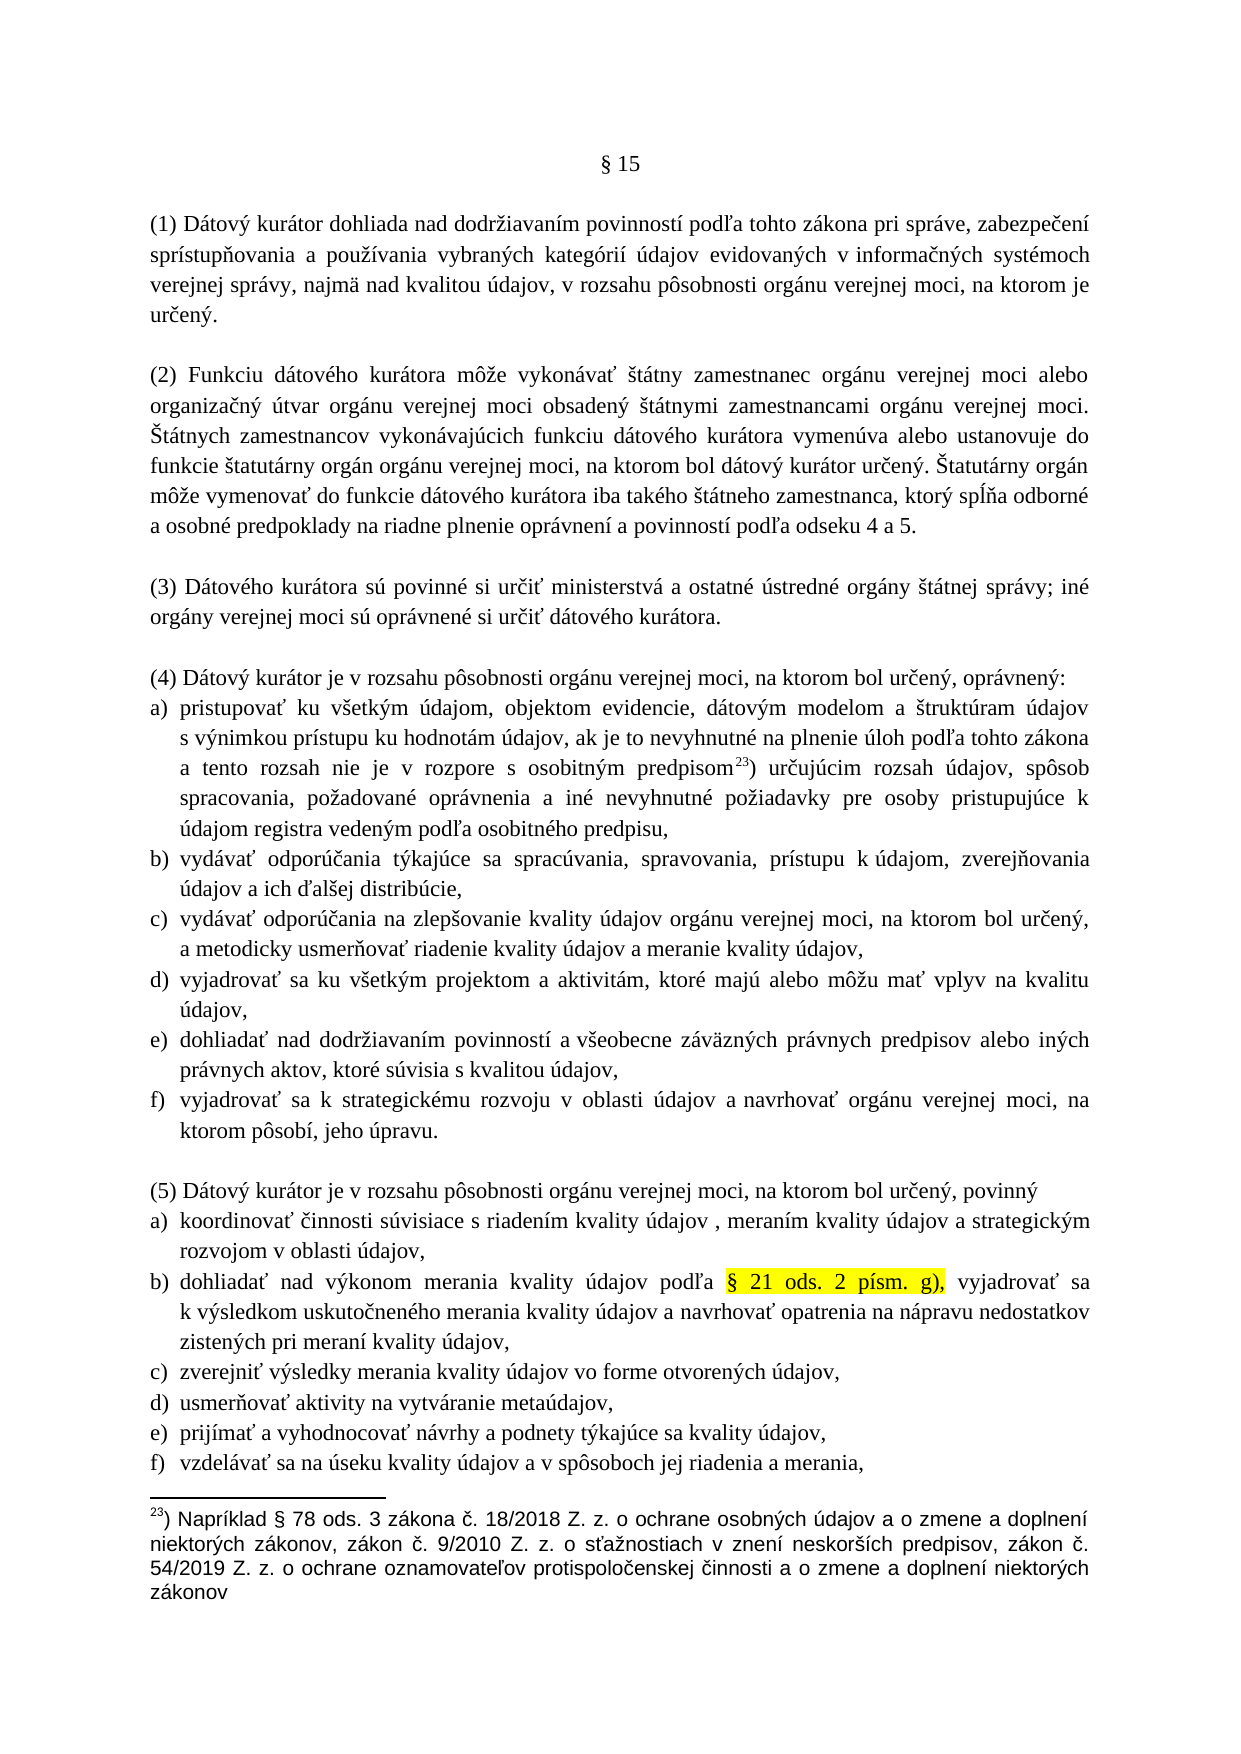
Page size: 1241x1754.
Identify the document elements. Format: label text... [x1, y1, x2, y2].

list vydávať odporúčania týkajúce sa spracúvania, spravovania, prístupu k údajom, zverejňovania údajov a ich ďalšej distribúcie, [150, 845, 1090, 901]
list vyjadrovať sa ku všetkým projektom a aktivitám, ktoré majú alebo môžu mať vplyv na kvalitu údajov, [150, 966, 1090, 1022]
text (4) Dátový kurátor je v rozsahu pôsobnosti orgánu verejnej moci, na ktorom bol určený, oprávnený: [150, 663, 1090, 690]
text (3) Dátového kurátora sú povinné si určiť ministerstvá a ostatné ústredné orgány štátnej správy; iné orgány verejnej moci sú oprávnené si určiť dátového kurátora. [150, 573, 1090, 629]
text (1) Dátový kurátor dohliada nad dodržiavaním povinností podľa tohto zákona pri správe, zabezpečení sprístupňovania a používania vybraných kategórií údajov evidovaných v informačných systémoch verejnej správy, najmä nad kvalitou údajov, v rozsahu pôsobnosti orgánu verejnej moci, na ktorom je určený. [150, 210, 1090, 327]
list koordinovať činnosti súvisiace s riadením kvality údajov , meraním kvality údajov a strategickým rozvojom v oblasti údajov, [150, 1207, 1090, 1264]
list dohliadať nad výkonom merania kvality údajov podľa § 21 ods. 2 písm. g), vyjadrovať sa k výsledkom uskutočneného merania kvality údajov a navrhovať opatrenia na nápravu nedostatkov zistených pri meraní kvality údajov, [150, 1268, 1090, 1354]
list vyjadrovať sa k strategickému rozvoju v oblasti údajov a navrhovať orgánu verejnej moci, na ktorom pôsobí, jeho úpravu. [150, 1086, 1090, 1143]
list vzdelávať sa na úseku kvality údajov a v spôsoboch jej riadenia a merania, [150, 1449, 1090, 1475]
text (2) Funkciu dátového kurátora môže vykonávať štátny zamestnanec orgánu verejnej moci alebo organizačný útvar orgánu verejnej moci obsadený štátnymi zamestnancami orgánu verejnej moci. Štátnych zamestnancov vykonávajúcich funkciu dátového kurátora vymenúva alebo ustanovuje do funkcie štatutárny orgán orgánu verejnej moci, na ktorom bol dátový kurátor určený. Štatutárny orgán môže vymenovať do funkcie dátového kurátora iba takého štátneho zamestnanca, ktorý spĺňa odborné a osobné predpoklady na riadne plnenie oprávnení a povinností podľa odseku 4 a 5. [150, 361, 1090, 539]
list vydávať odporúčania na zlepšovanie kvality údajov orgánu verejnej moci, na ktorom bol určený, a metodicky usmerňovať riadenie kvality údajov a meranie kvality údajov, [150, 905, 1090, 962]
list zverejniť výsledky merania kvality údajov vo forme otvorených údajov, [150, 1358, 1090, 1385]
text (5) Dátový kurátor je v rozsahu pôsobnosti orgánu verejnej moci, na ktorom bol určený, povinný [150, 1177, 1090, 1203]
list dohliadať nad dodržiavaním povinností a všeobecne záväzných právnych predpisov alebo iných právnych aktov, ktoré súvisia s kvalitou údajov, [150, 1026, 1090, 1083]
list usmerňovať aktivity na vytváranie metaúdajov, [150, 1388, 1090, 1415]
list pristupovať ku všetkým údajom, objektom evidencie, dátovým modelom a štruktúram údajov s výnimkou prístupu ku hodnotám údajov, ak je to nevyhnutné na plnenie úloh podľa tohto zákona a tento rozsah nie je v rozpore s osobitným predpisom) určujúcim rozsah údajov, spôsob spracovania, požadované oprávnenia a iné nevyhnutné požiadavky pre osoby pristupujúce k údajom registra vedeným podľa osobitného predpisu, [150, 694, 1090, 841]
text § 15 [150, 150, 1090, 176]
list prijímať a vyhodnocovať návrhy a podnety týkajúce sa kvality údajov, [150, 1419, 1090, 1445]
